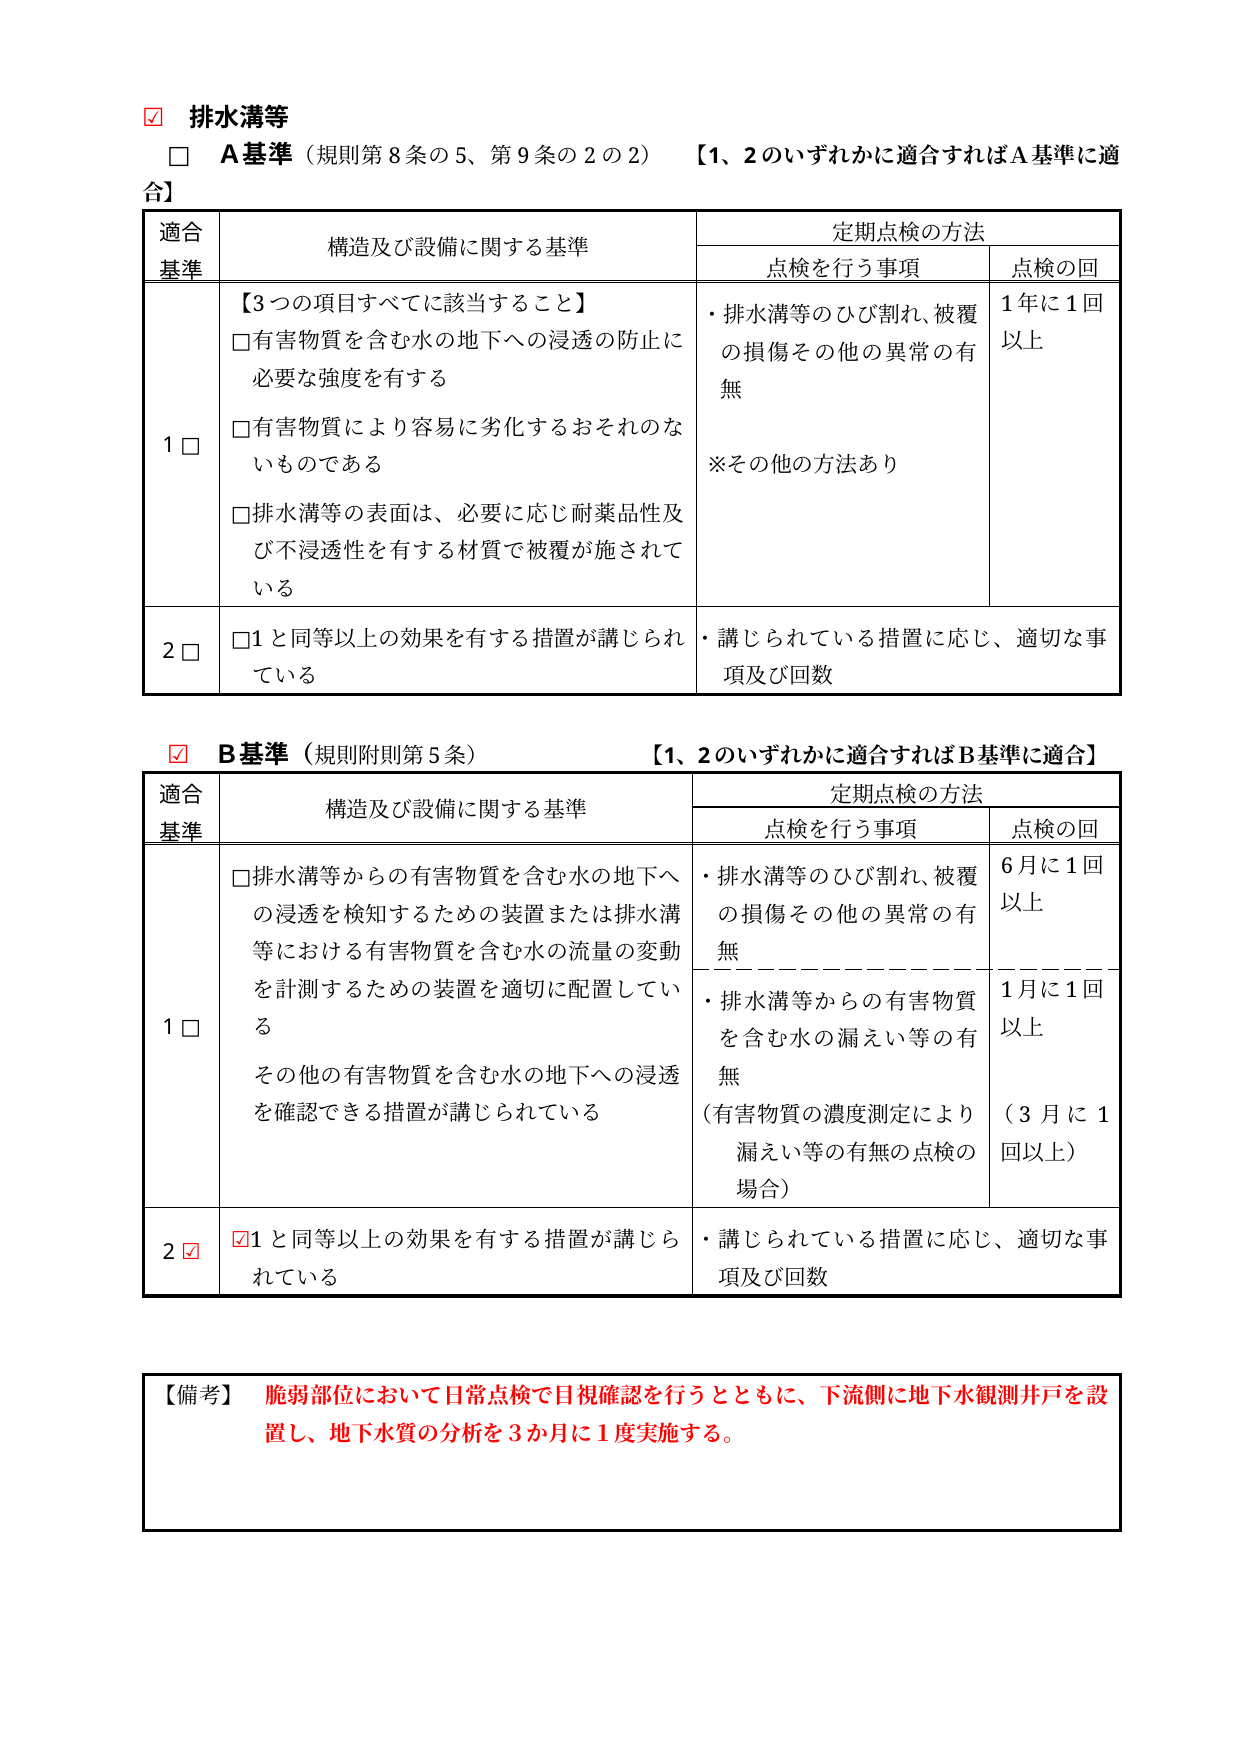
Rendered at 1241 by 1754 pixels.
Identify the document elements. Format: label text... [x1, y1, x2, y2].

table_header 定期点検の方法 [697, 212, 1119, 244]
table_cell 点検を行う事項 [693, 808, 989, 842]
table_cell 【3つの項目すべてに該当すること】 □有害物質を含む水の地下への浸透の防止に必要な強度を有する □有害物質により容易に劣化するおそれのないものである □排水溝等の表面は、必要に応じ耐薬品性及び不浸透性を有する材質で被覆が施されている [220, 283, 696, 606]
table_header 適合 基準 [145, 212, 219, 280]
table_cell 点検の回数 [990, 246, 1119, 280]
table_cell 2 □ [145, 607, 219, 693]
table_cell □排水溝等からの有害物質を含む水の地下への浸透を検知するための装置または排水溝等における有害物質を含む水の流量の変動を計測するための装置を適切に配置している その他の有害物質を含む水の地下への浸透を確認できる措置が講じられている [220, 845, 692, 1207]
table_cell 1 □ [145, 845, 219, 1207]
table_cell ・講じられている措置に応じ、適切な事項及び回数 [693, 1208, 1119, 1294]
table_cell 6月に1回 以上 [990, 845, 1119, 969]
table_cell （有害物質の濃度測定により漏えい等の有無の点検の場合） [693, 1094, 989, 1207]
table_cell 1年に1回 以上 [990, 283, 1119, 606]
table_header 構造及び設備に関する基準 [220, 212, 696, 280]
text ☑ Ｂ基準（規則附則第5条） 【1、2のいずれかに適合すればＢ基準に適合】 [142, 733, 1122, 771]
table_cell （3月に1回以上） [990, 1094, 1119, 1207]
text ☑ 排水溝等 [142, 97, 1122, 134]
table_cell ・排水溝等からの有害物質を含む水の漏えい等の有無 [693, 969, 989, 1093]
table_cell 1 □ [145, 283, 219, 606]
table_cell ・排水溝等のひび割れ､被覆の損傷その他の異常の有無 ※その他の方法あり [697, 283, 989, 606]
table_cell ・排水溝等のひび割れ､被覆の損傷その他の異常の有無 [693, 845, 989, 969]
table_cell ・講じられている措置に応じ、適切な事項及び回数 [697, 607, 1119, 693]
table_cell □1と同等以上の効果を有する措置が講じられている [220, 607, 696, 693]
table_header 適合 基準 [145, 774, 219, 842]
table_cell ☑1と同等以上の効果を有する措置が講じられている [220, 1208, 692, 1294]
table_cell 2 ☑ [145, 1208, 219, 1294]
table_header 構造及び設備に関する基準 [220, 774, 692, 842]
table_cell 1月に1回 以上 [990, 969, 1119, 1093]
text □ Ａ基準（規則第8条の5、第9条の2の2） 【1、2のいずれかに適合すればＡ基準に適合】 [142, 134, 1122, 209]
table_cell 点検の回数 [990, 808, 1119, 842]
table_header 【備考】 脆弱部位において日常点検で目視確認を行うとともに、下流側に地下水観測井戸を設置し、地下水質の分析を３か月に１度実施する。 [145, 1376, 1119, 1529]
table_header 定期点検の方法 [693, 774, 1119, 806]
table_cell 点検を行う事項 [697, 246, 989, 280]
